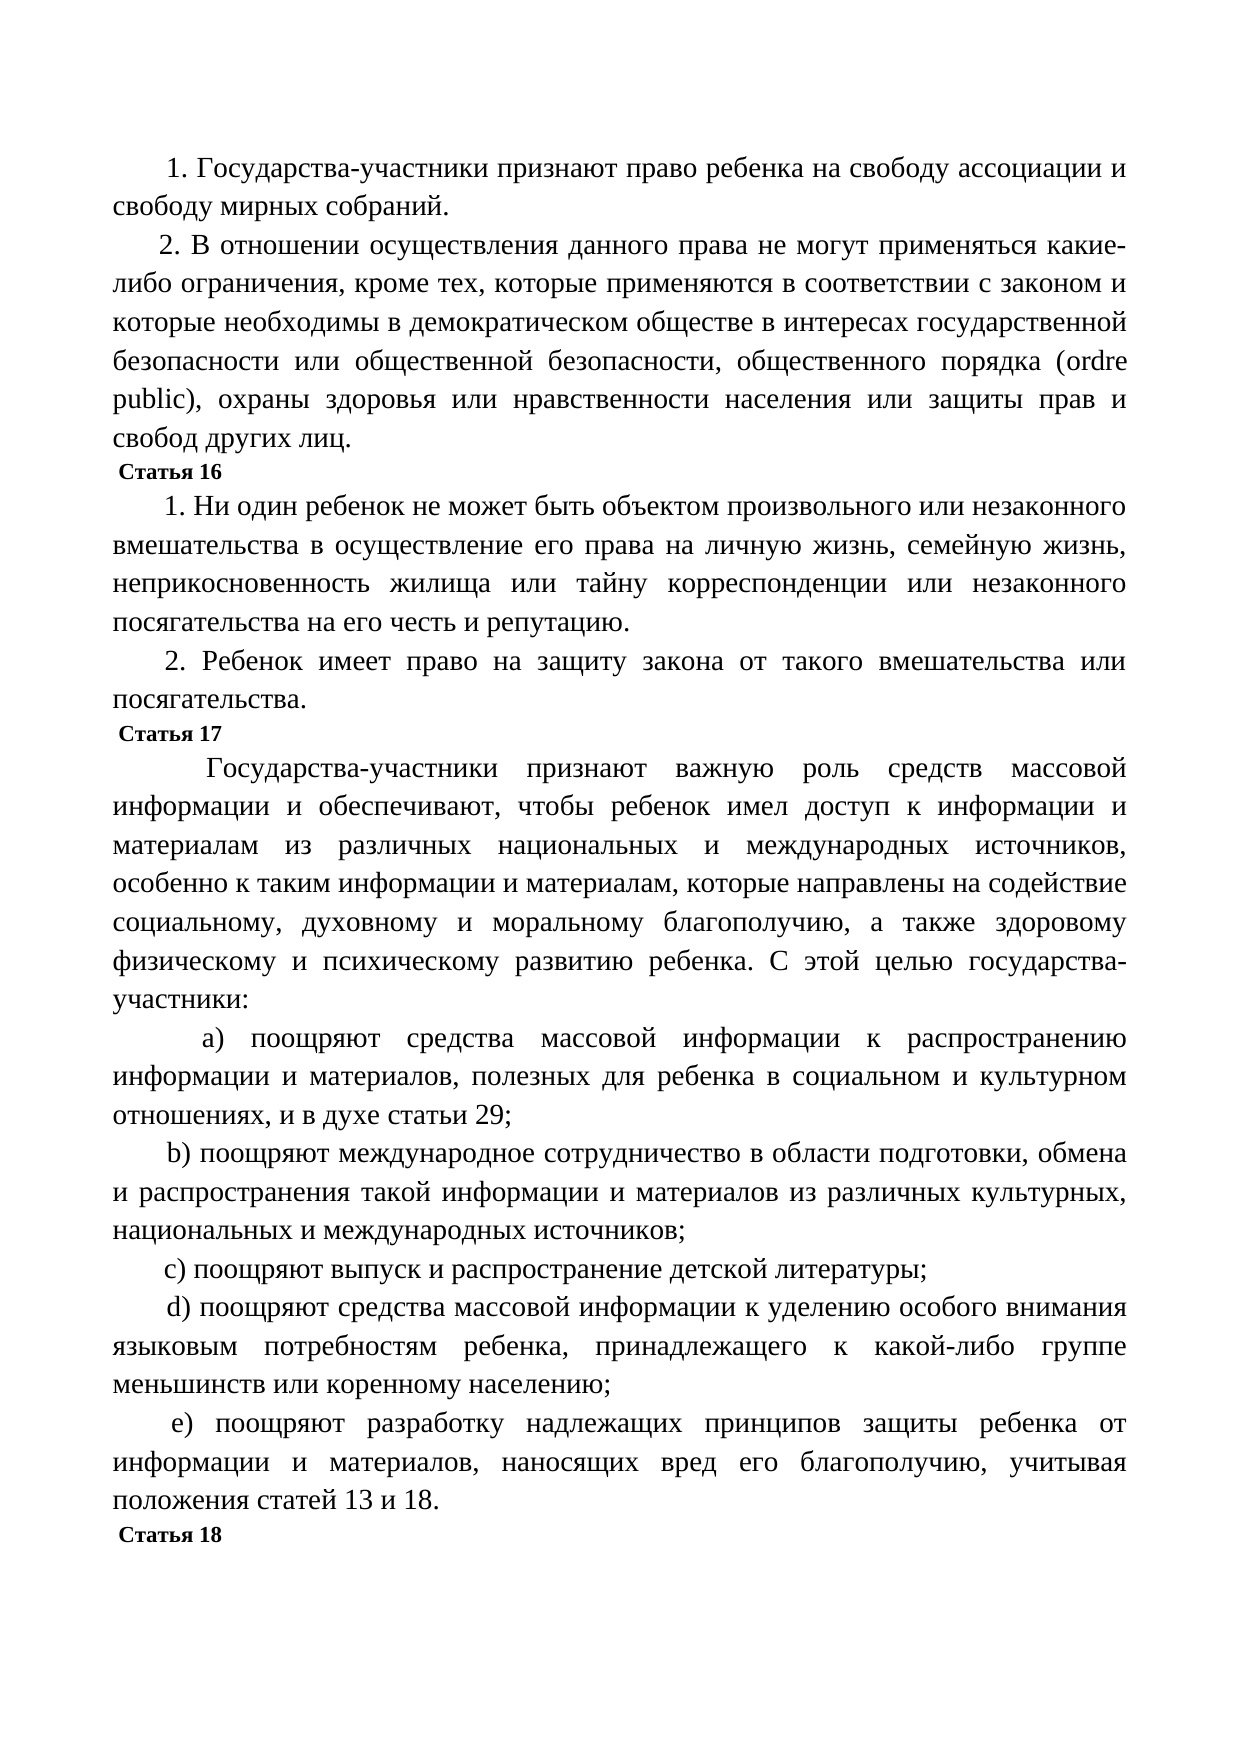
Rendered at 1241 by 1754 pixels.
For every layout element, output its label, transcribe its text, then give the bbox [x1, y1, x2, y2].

text Статья 17 [112, 720, 1128, 746]
text Статья 18 [112, 1521, 1128, 1547]
text Государства-участники признают важную роль средств массовой информации и обеспечивают, чтобы ребенок имел доступ к информации и материалам из различных национальных и международных источников, особенно к таким информации и материалам, которые направлены на содействие социальному, духовному и моральному благополучию, а также здоровому физическому и психическому развитию ребенка. С этой целью государства-участники: [112, 750, 1128, 1015]
text 2. В отношении осуществления данного права не могут применяться какие-либо ограничения, кроме тех, которые применяются в соответствии с законом и которые необходимы в демократическом обществе в интересах государственной безопасности или общественной безопасности, общественного порядка (ordre public), охраны здоровья или нравственности населения или защиты прав и свобод других лиц. [112, 227, 1128, 453]
text Статья 16 [112, 458, 1128, 485]
text 1. Государства-участники признают право ребенка на свободу ассоциации и свободу мирных собраний. [112, 150, 1128, 222]
text c) поощряют выпуск и распространение детской литературы; [112, 1251, 1128, 1284]
text 2. Ребенок имеет право на защиту закона от такого вмешательства или посягательства. [112, 643, 1128, 715]
text d) поощряют средства массовой информации к уделению особого внимания языковым потребностям ребенка, принадлежащего к какой-либо группе меньшинств или коренному населению; [112, 1289, 1128, 1400]
text e) поощряют разработку надлежащих принципов защиты ребенка от информации и материалов, наносящих вред его благополучию, учитывая положения статей 13 и 18. [112, 1405, 1128, 1516]
text 1. Ни один ребенок не может быть объектом произвольного или незаконного вмешательства в осуществление его права на личную жизнь, семейную жизнь, неприкосновенность жилища или тайну корреспонденции или незаконного посягательства на его честь и репутацию. [112, 488, 1128, 638]
text a) поощряют средства массовой информации к распространению информации и материалов, полезных для ребенка в социальном и культурном отношениях, и в духе статьи 29; [112, 1020, 1128, 1130]
text b) поощряют международное сотрудничество в области подготовки, обмена и распространения такой информации и материалов из различных культурных, национальных и международных источников; [112, 1135, 1128, 1246]
